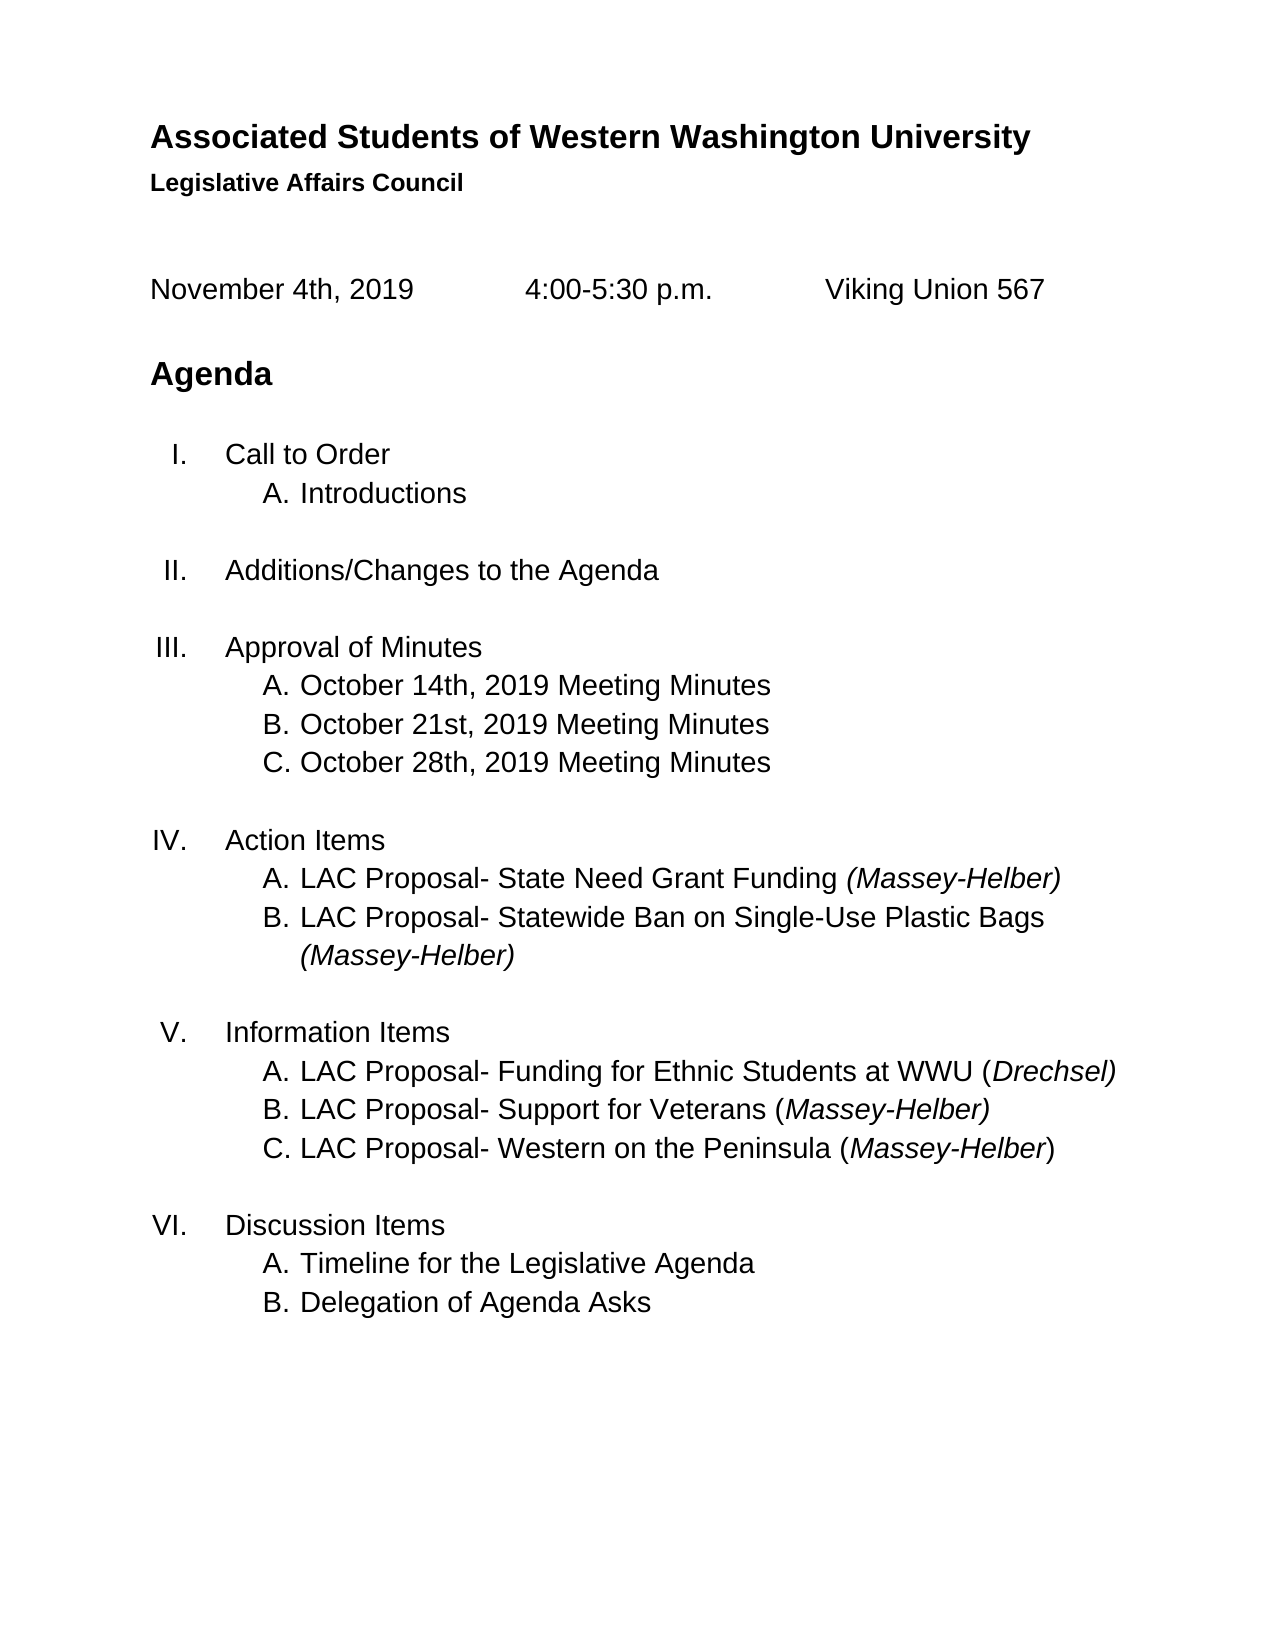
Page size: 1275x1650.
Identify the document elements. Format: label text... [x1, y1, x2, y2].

list Approval of Minutes [187, 630, 1162, 663]
list October 14th, 2019 Meeting Minutes [262, 668, 1162, 702]
list Introductions [262, 476, 1162, 509]
list October 28th, 2019 Meeting Minutes [262, 746, 1162, 779]
list Information Items [187, 1015, 1162, 1049]
list LAC Proposal- Statewide Ban on Single-Use Plastic Bags (Massey-Helber) [262, 900, 1162, 972]
list Action Items [187, 823, 1162, 856]
list LAC Proposal- State Need Grant Funding (Massey-Helber) [262, 861, 1162, 895]
list LAC Proposal- Support for Veterans (Massey-Helber) [262, 1092, 1162, 1126]
text November 4th, 2019 4:00-5:30 p.m. Viking Union 567 [150, 272, 1162, 305]
list LAC Proposal- Western on the Peninsula (Massey-Helber) [262, 1131, 1162, 1164]
list Delegation of Agenda Asks [262, 1285, 1162, 1319]
list Additions/Changes to the Agenda [187, 553, 1162, 586]
text Agenda [150, 354, 1162, 393]
list LAC Proposal- Funding for Ethnic Students at WWU (Drechsel) [262, 1054, 1162, 1087]
list October 21st, 2019 Meeting Minutes [262, 707, 1162, 741]
list Timeline for the Legislative Agenda [262, 1247, 1162, 1280]
list Call to Order [187, 437, 1162, 471]
list Discussion Items [187, 1208, 1162, 1242]
